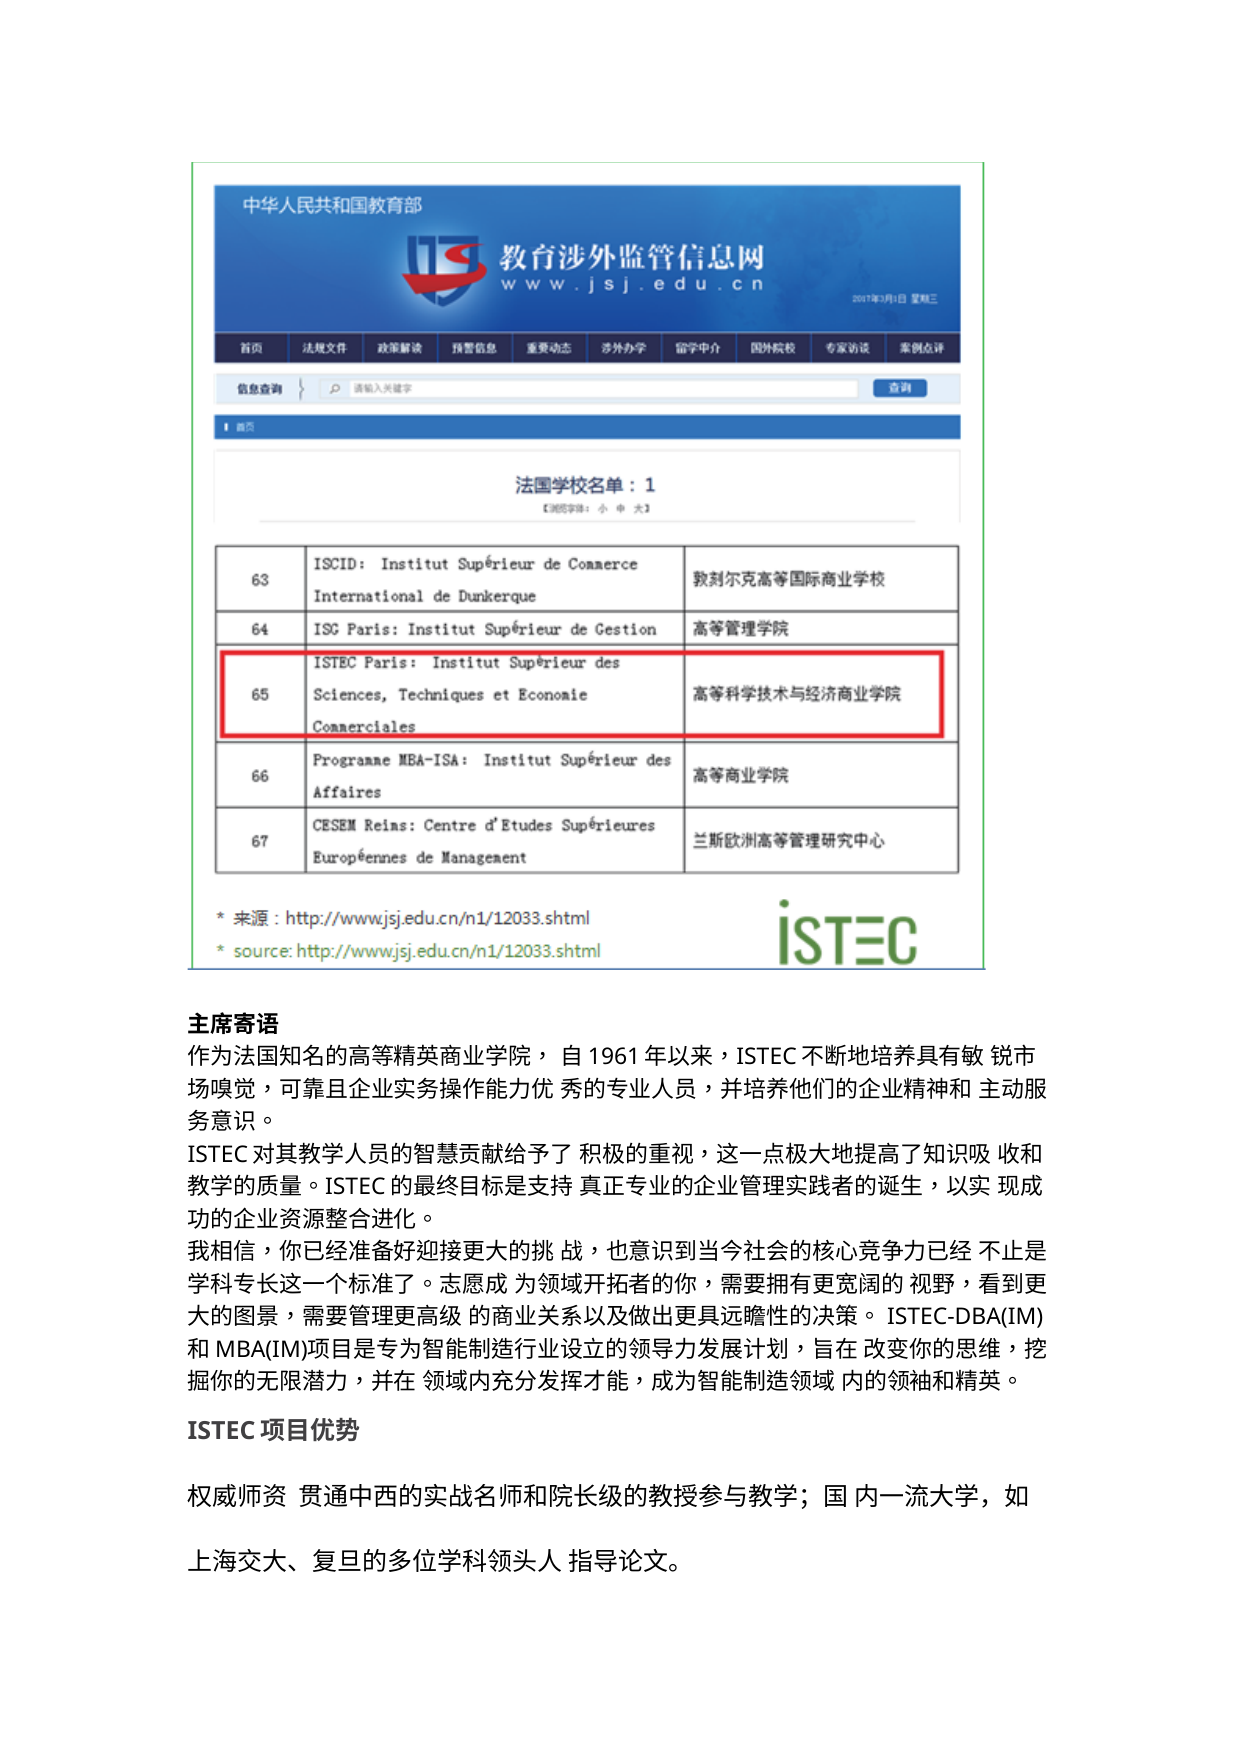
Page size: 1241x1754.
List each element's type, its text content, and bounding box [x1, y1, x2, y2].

text 作为法国知名的高等精英商业学院， 自1961年以来，ISTEC不断地培养具有敏 锐市场嗅觉，可靠且企业实务操作能力优 秀的专业人员，并培养他们的企业精神和 主动服务意识。 [187, 1039, 1053, 1137]
picture [187, 162, 986, 970]
subtitle 权威师资 贯通中西的实战名师和院长级的教授参与教学；国 内一流大学，如上海交大、复旦的多位学科领头人 指导论文。 [187, 1462, 1053, 1592]
text 我相信，你已经准备好迎接更大的挑 战，也意识到当今社会的核心竞争力已经 不止是学科专长这一个标准了。志愿成 为领域开拓者的你，需要拥有更宽阔的 视野，看到更大的图景，需要管理更高级 的商业关系以及做出更具远瞻性的决策。 ISTEC-DBA(IM)和MBA(IM)项目是专为智能制造行业设立的领导力发展计划，旨在 改变你的思维，挖掘你的无限潜力，并在 领域内充分发挥才能，成为智能制造领域 内的领袖和精英。 [187, 1234, 1053, 1397]
text ISTEC对其教学人员的智慧贡献给予了 积极的重视，这一点极大地提高了知识吸 收和教学的质量。ISTEC的最终目标是支持 真正专业的企业管理实践者的诞生，以实 现成功的企业资源整合进化。 [187, 1137, 1053, 1234]
subtitle ISTEC项目优势 [187, 1397, 1053, 1462]
text 主席寄语 [187, 1007, 1053, 1039]
